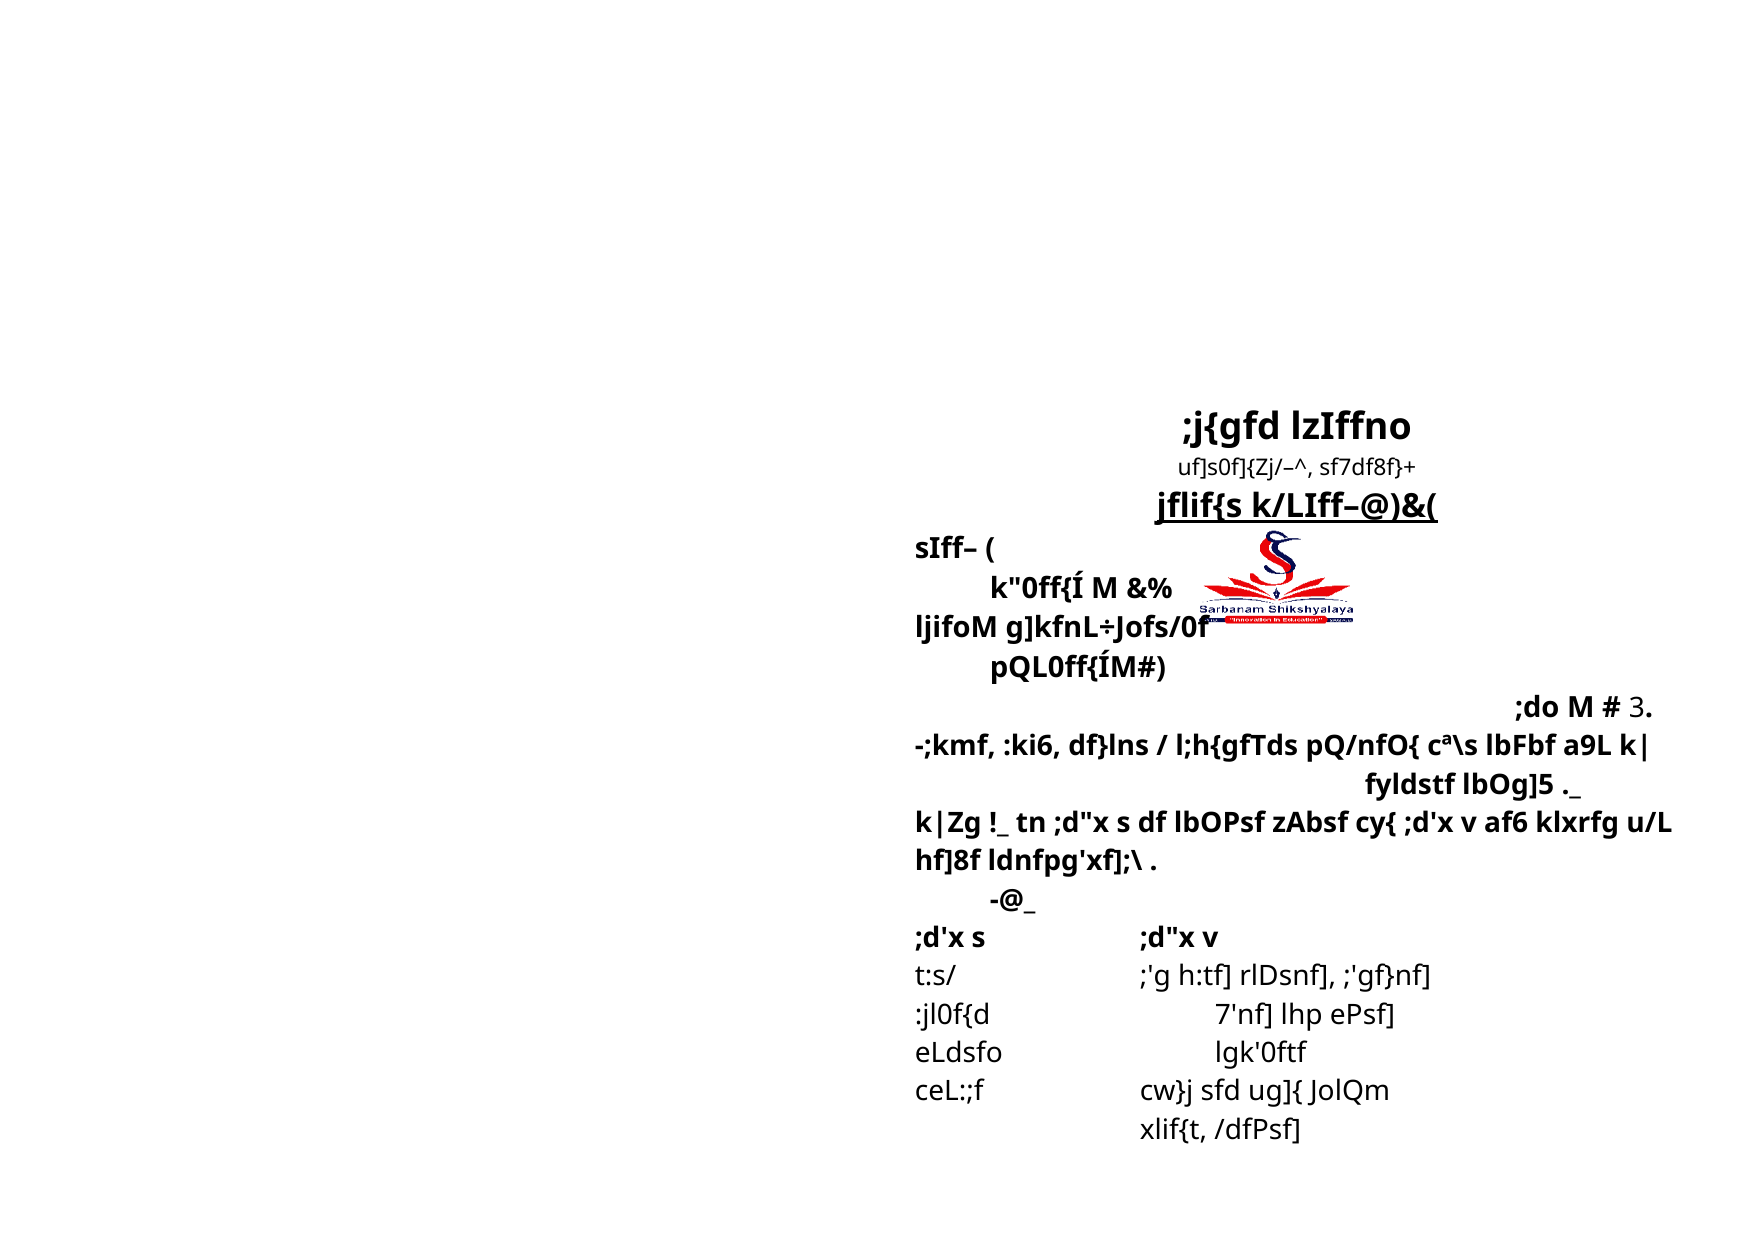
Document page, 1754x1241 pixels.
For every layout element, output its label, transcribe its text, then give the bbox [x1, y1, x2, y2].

text uf]s0f]{Zj/–^, sf7df8f}+ [914, 451, 1679, 482]
text eLdsfo lgk'0ftf [914, 1032, 1679, 1071]
text ;j{gfd lzIffno [914, 399, 1679, 451]
text ljifoM g]kfnL÷Jofs/0f pQL0ff{ÍM#) [914, 607, 1679, 686]
text xlif{t, /dfPsf] [1064, 1109, 1679, 1147]
text t:s/ ;'g h:tf] rlDsnf], ;'gf}nf] [914, 956, 1679, 994]
text k|Zg !_ tn ;d"x s df lbOPsf zAbsf cy{ ;d'x v af6 klxrfg u/L hf]8f ldnfpg'xf];\ . -@_ [914, 802, 1679, 917]
text jflif{s k/LIff–@)&( [914, 482, 1679, 527]
text ceL:;f cw}j sfd ug]{ JolQm [914, 1071, 1679, 1109]
text ;do M # 3. [1439, 686, 1679, 726]
text sIff– ( k"0ff{Í M &% [914, 527, 1679, 607]
text :jl0f{d 7'nf] lhp ePsf] [914, 994, 1679, 1032]
text -;kmf, :ki6, df}lns / l;h{gfTds pQ/nfO{ cª\s lbFbf a9L k|fyldstf lbOg]5 ._ [914, 726, 1679, 802]
text ;d'x s ;d"x v [914, 917, 1679, 956]
